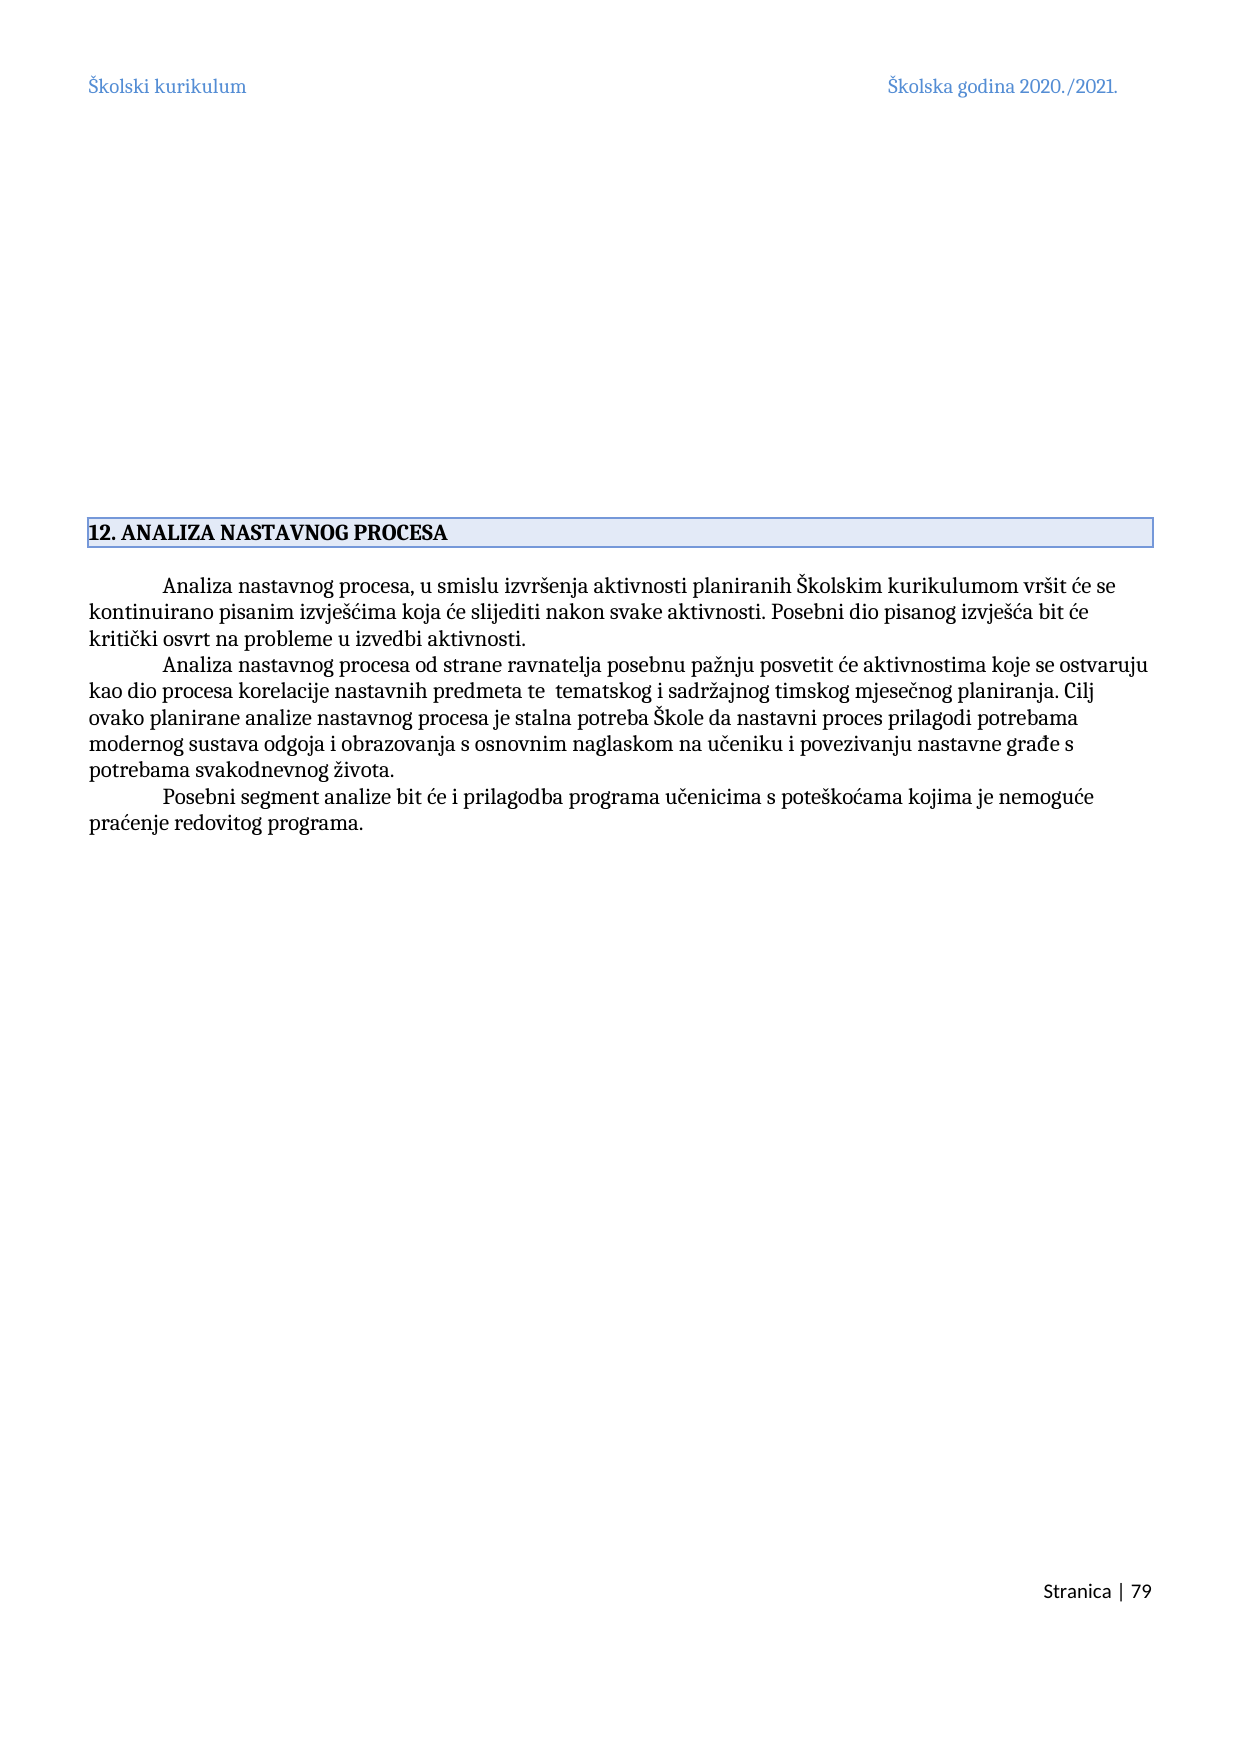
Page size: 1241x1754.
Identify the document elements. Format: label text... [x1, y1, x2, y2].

text Analiza nastavnog procesa, u smislu izvršenja aktivnosti planiranih Školskim kurikulumom vršit će se kontinuirano pisanim izvješćima koja će slijediti nakon svake aktivnosti. Posebni dio pisanog izvješća bit će kritički osvrt na probleme u izvedbi aktivnosti. [89, 573, 1152, 652]
text Posebni segment analize bit će i prilagodba programa učenicima s poteškoćama kojima je nemoguće praćenje redovitog programa. [89, 783, 1152, 836]
text Analiza nastavnog procesa od strane ravnatelja posebnu pažnju posvetit će aktivnostima koje se ostvaruju kao dio procesa korelacije nastavnih predmeta te tematskog i sadržajnog timskog mjesečnog planiranja. Cilj ovako planirane analize nastavnog procesa je stalna potreba Škole da nastavni proces prilagodi potrebama modernog sustava odgoja i obrazovanja s osnovnim naglaskom na učeniku i povezivanju nastavne građe s potrebama svakodnevnog života. [89, 652, 1152, 783]
subtitle 12. ANALIZA NASTAVNOG PROCESA [89, 519, 1152, 546]
